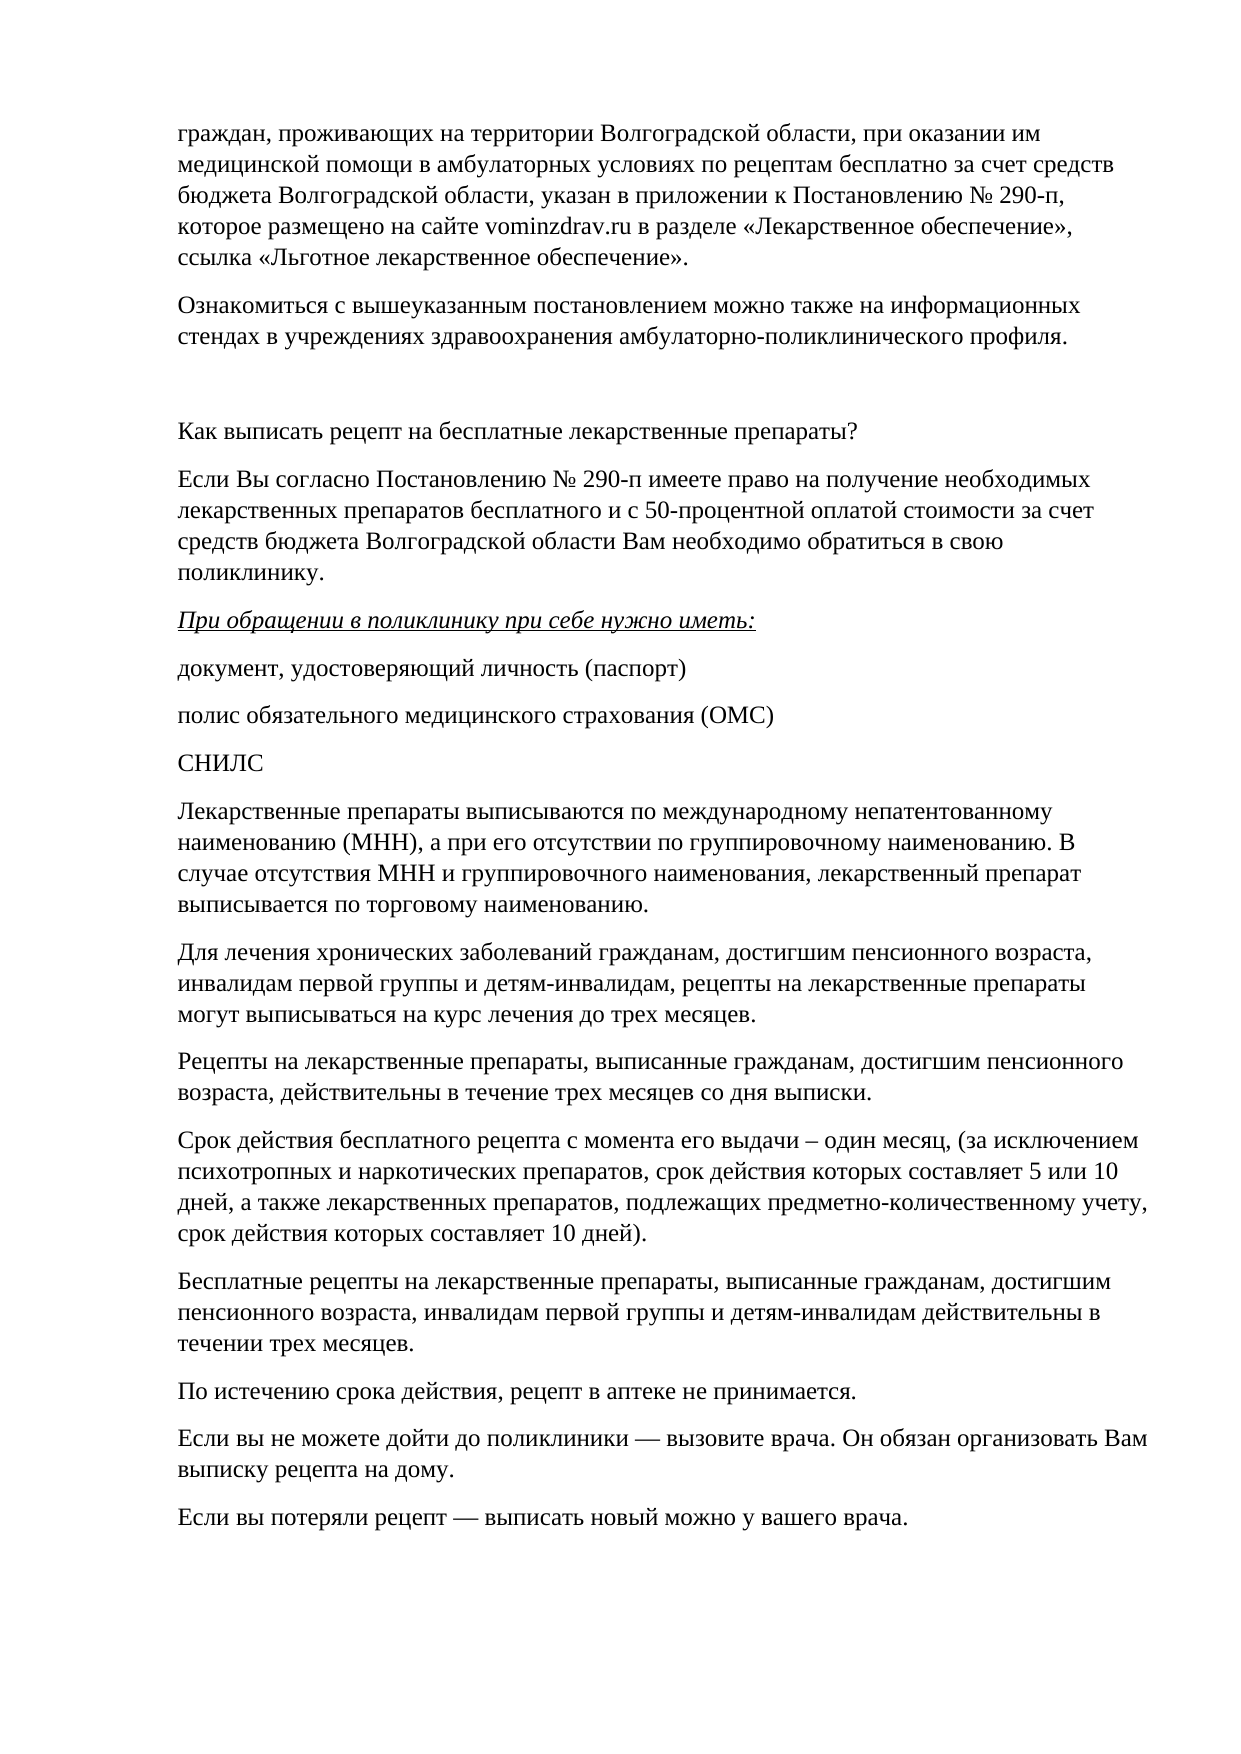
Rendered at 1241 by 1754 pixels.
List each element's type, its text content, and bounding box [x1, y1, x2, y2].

text Как выписать рецепт на бесплатные лекарственные препараты? [177, 416, 1152, 445]
text Если Вы согласно Постановлению № 290-п имеете право на получение необходимых лекарственных препаратов бесплатного и с 50-процентной оплатой стоимости за счет средств бюджета Волгоградской области Вам необходимо обратиться в свою поликлинику. [177, 464, 1152, 586]
text СНИЛС [177, 748, 1152, 777]
text Ознакомиться с вышеуказанным постановлением можно также на информационных стендах в учреждениях здравоохранения амбулаторно-поликлинического профиля. [177, 290, 1152, 350]
text Если вы не можете дойти до поликлиники — вызовите врача. Он обязан организовать Вам выписку рецепта на дому. [177, 1423, 1152, 1483]
text Срок действия бесплатного рецепта с момента его выдачи – один месяц, (за исключением психотропных и наркотических препаратов, срок действия которых составляет 5 или 10 дней, а также лекарственных препаратов, подлежащих предметно-количественному учету, срок действия которых составляет 10 дней). [177, 1125, 1152, 1247]
text Рецепты на лекарственные препараты, выписанные гражданам, достигшим пенсионного возраста, действительны в течение трех месяцев со дня выписки. [177, 1046, 1152, 1106]
text По истечению срока действия, рецепт в аптеке не принимается. [177, 1376, 1152, 1404]
text Для лечения хронических заболеваний гражданам, достигшим пенсионного возраста, инвалидам первой группы и детям-инвалидам, рецепты на лекарственные препараты могут выписываться на курс лечения до трех месяцев. [177, 937, 1152, 1027]
text полис обязательного медицинского страхования (ОМС) [177, 700, 1152, 729]
text Бесплатные рецепты на лекарственные препараты, выписанные гражданам, достигшим пенсионного возраста, инвалидам первой группы и детям-инвалидам действительны в течении трех месяцев. [177, 1266, 1152, 1357]
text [177, 118, 1152, 271]
text Лекарственные препараты выписываются по международному непатентованному наименованию (МНН), а при его отсутствии по группировочному наименованию. В случае отсутствия МНН и группировочного наименования, лекарственный препарат выписывается по торговому наименованию. [177, 796, 1152, 918]
text При обращении в поликлинику при себе нужно иметь: [177, 605, 1152, 634]
text Если вы потеряли рецепт — выписать новый можно у вашего врача. [177, 1502, 1152, 1531]
text документ, удостоверяющий личность (паспорт) [177, 653, 1152, 681]
